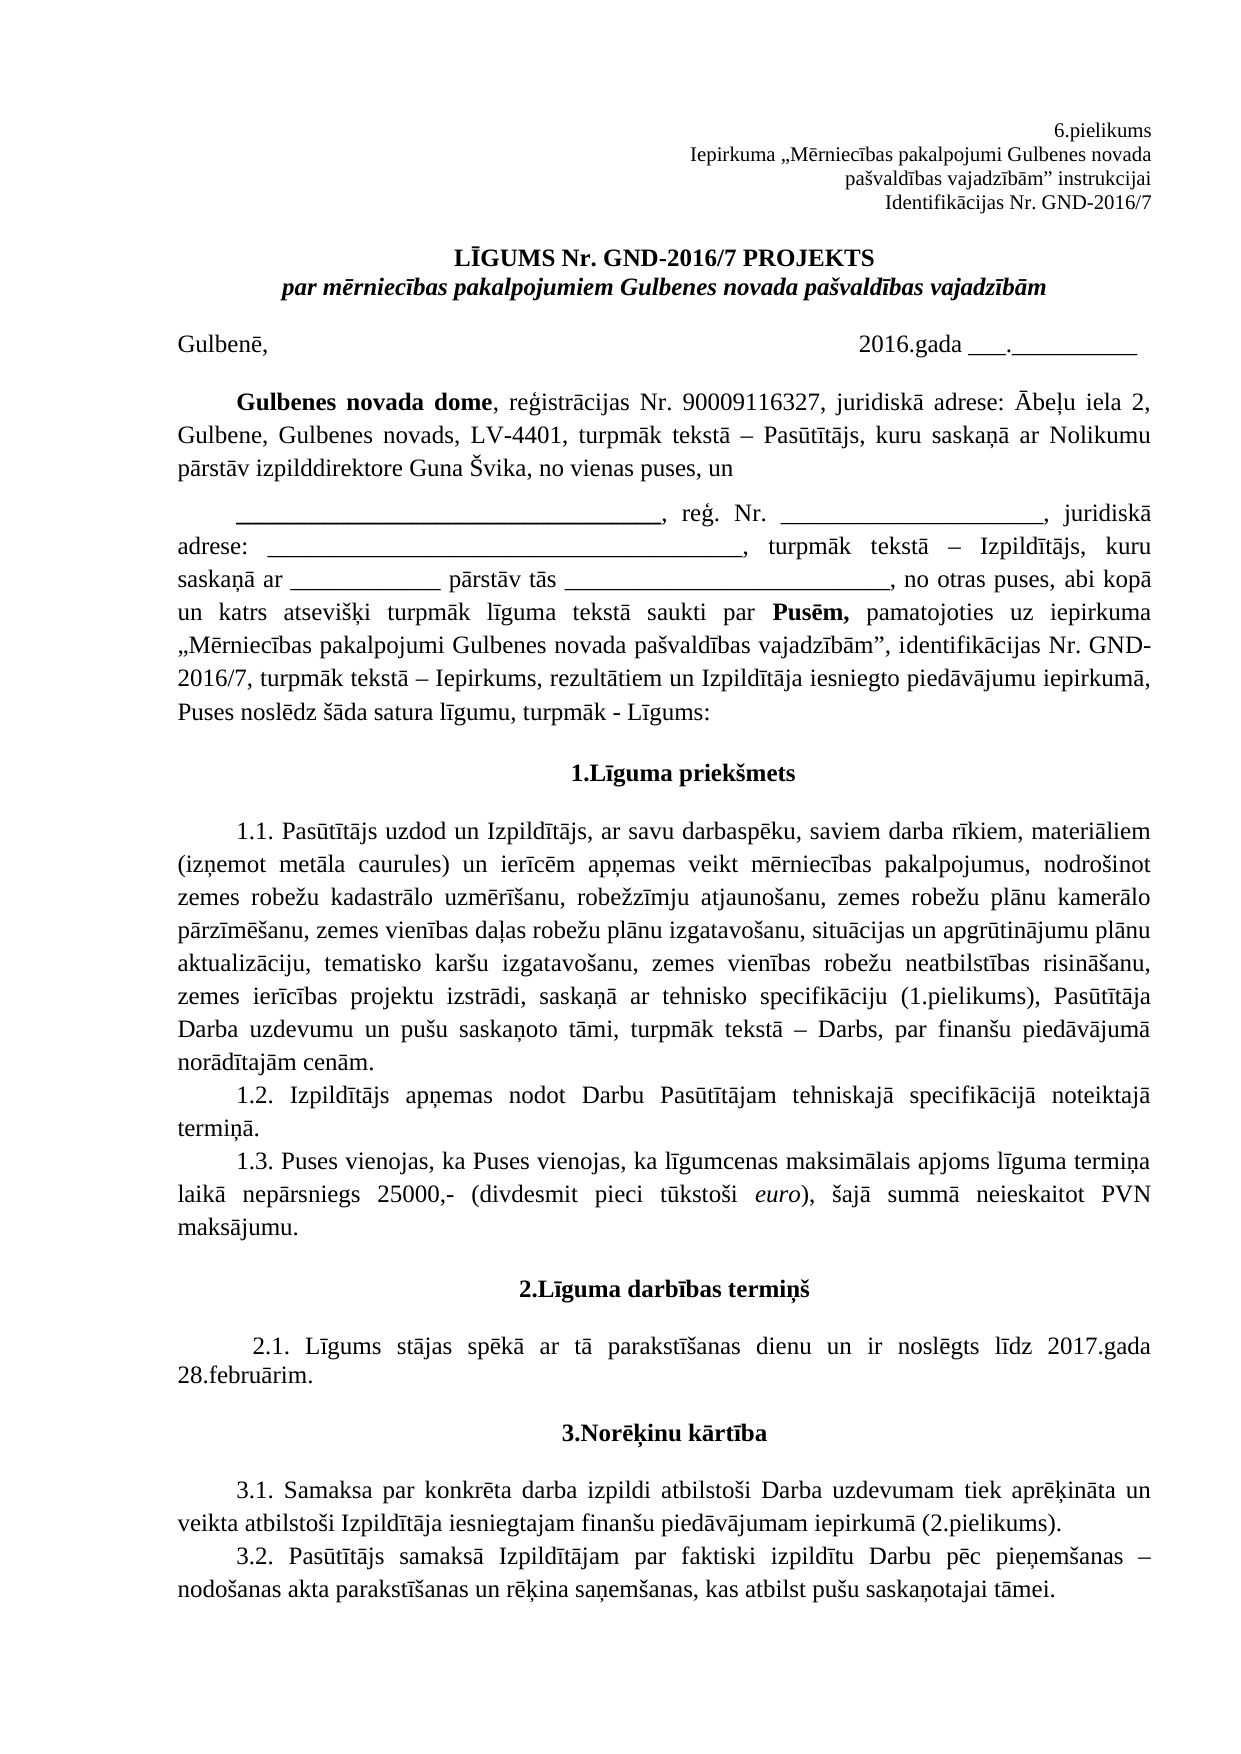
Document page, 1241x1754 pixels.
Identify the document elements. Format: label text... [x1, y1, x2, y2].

text 6.pielikums [177, 118, 1152, 142]
text 2.1. Līgums stājas spēkā ar tā parakstīšanas dienu un ir noslēgts līdz 2017.gada 28.februārim. [177, 1331, 1152, 1389]
text 1.Līguma priekšmets [177, 758, 1152, 787]
text Identifikācijas Nr. GND-2016/7 [177, 190, 1152, 214]
text 1.1. Pasūtītājs uzdod un Izpildītājs, ar savu darbaspēku, saviem darba rīkiem, materiāliem (izņemot metāla caurules) un ierīcēm apņemas veikt mērniecības pakalpojumus, nodrošinot zemes robežu kadastrālo uzmērīšanu, robežzīmju atjaunošanu, zemes robežu plānu kamerālo pārzīmēšanu, zemes vienības daļas robežu plānu izgatavošanu, situācijas un apgrūtinājumu plānu aktualizāciju, tematisko karšu izgatavošanu, zemes vienības robežu neatbilstības risināšanu, zemes ierīcības projektu izstrādi, saskaņā ar tehnisko specifikāciju (1.pielikums), Pasūtītāja Darba uzdevumu un pušu saskaņoto tāmi, turpmāk tekstā – Darbs, par finanšu piedāvājumā norādītajām cenām. [177, 816, 1152, 1076]
text 1.2. Izpildītājs apņemas nodot Darbu Pasūtītājam tehniskajā specifikācijā noteiktajā termiņā. [177, 1080, 1152, 1142]
text Iepirkuma „Mērniecības pakalpojumi Gulbenes novada [177, 142, 1152, 166]
text __________________________________, reģ. Nr. _____________________, juridiskā adrese: ______________________________________, turpmāk tekstā – Izpildītājs, kuru saskaņā ar ____________ pārstāv tās __________________________, no otras puses, abi kopā un katrs atsevišķi turpmāk līguma tekstā saukti par Pusēm, pamatojoties uz iepirkuma „Mērniecības pakalpojumi Gulbenes novada pašvaldības vajadzībām”, identifikācijas Nr. GND-2016/7, turpmāk tekstā – Iepirkums, rezultātiem un Izpildītāja iesniegto piedāvājumu iepirkumā, Puses noslēdz šāda satura līgumu, turpmāk - : [177, 498, 1152, 725]
text 2.Līguma darbības termiņš [177, 1274, 1152, 1303]
text 3.Norēķinu kārtība [177, 1418, 1152, 1446]
text LĪGUMS Nr. GND-2016/7 PROJEKTS [177, 243, 1152, 272]
text 1.3. Puses vienojas, ka Puses vienojas, ka līgumcenas maksimālais apjoms līguma termiņa laikā nepārsniegs 25000,- (divdesmit pieci tūkstoši euro), šajā summā neieskaitot PVN maksājumu. [177, 1146, 1152, 1241]
text par mērniecības pakalpojumiem Gulbenes novada pašvaldības vajadzībām [177, 272, 1152, 301]
text pašvaldības vajadzībām” instrukcijai [177, 166, 1152, 190]
text Gulbenē, 2016.gada ___.__________ [177, 329, 1152, 358]
text Gulbenes novada dome, reģistrācijas Nr. 90009116327, juridiskā adrese: Ābeļu iela 2, Gulbene, Gulbenes novads, LV-4401, turpmāk tekstā – Pasūtītājs, kuru saskaņā ar Nolikumu pārstāv izpilddirektore Guna Švika, no vienas puses, un [177, 387, 1152, 482]
text 3.1. Samaksa par konkrēta darba izpildi atbilstoši Darba uzdevumam tiek aprēķināta un veikta atbilstoši Izpildītāja iesniegtajam finanšu piedāvājumam iepirkumā (2.pielikums). [177, 1475, 1152, 1537]
text 3.2. Pasūtītājs samaksā Izpildītājam par faktiski izpildītu Darbu pēc pieņemšanas –nodošanas akta parakstīšanas un rēķina saņemšanas, kas atbilst pušu saskaņotajai tāmei. [177, 1541, 1152, 1603]
